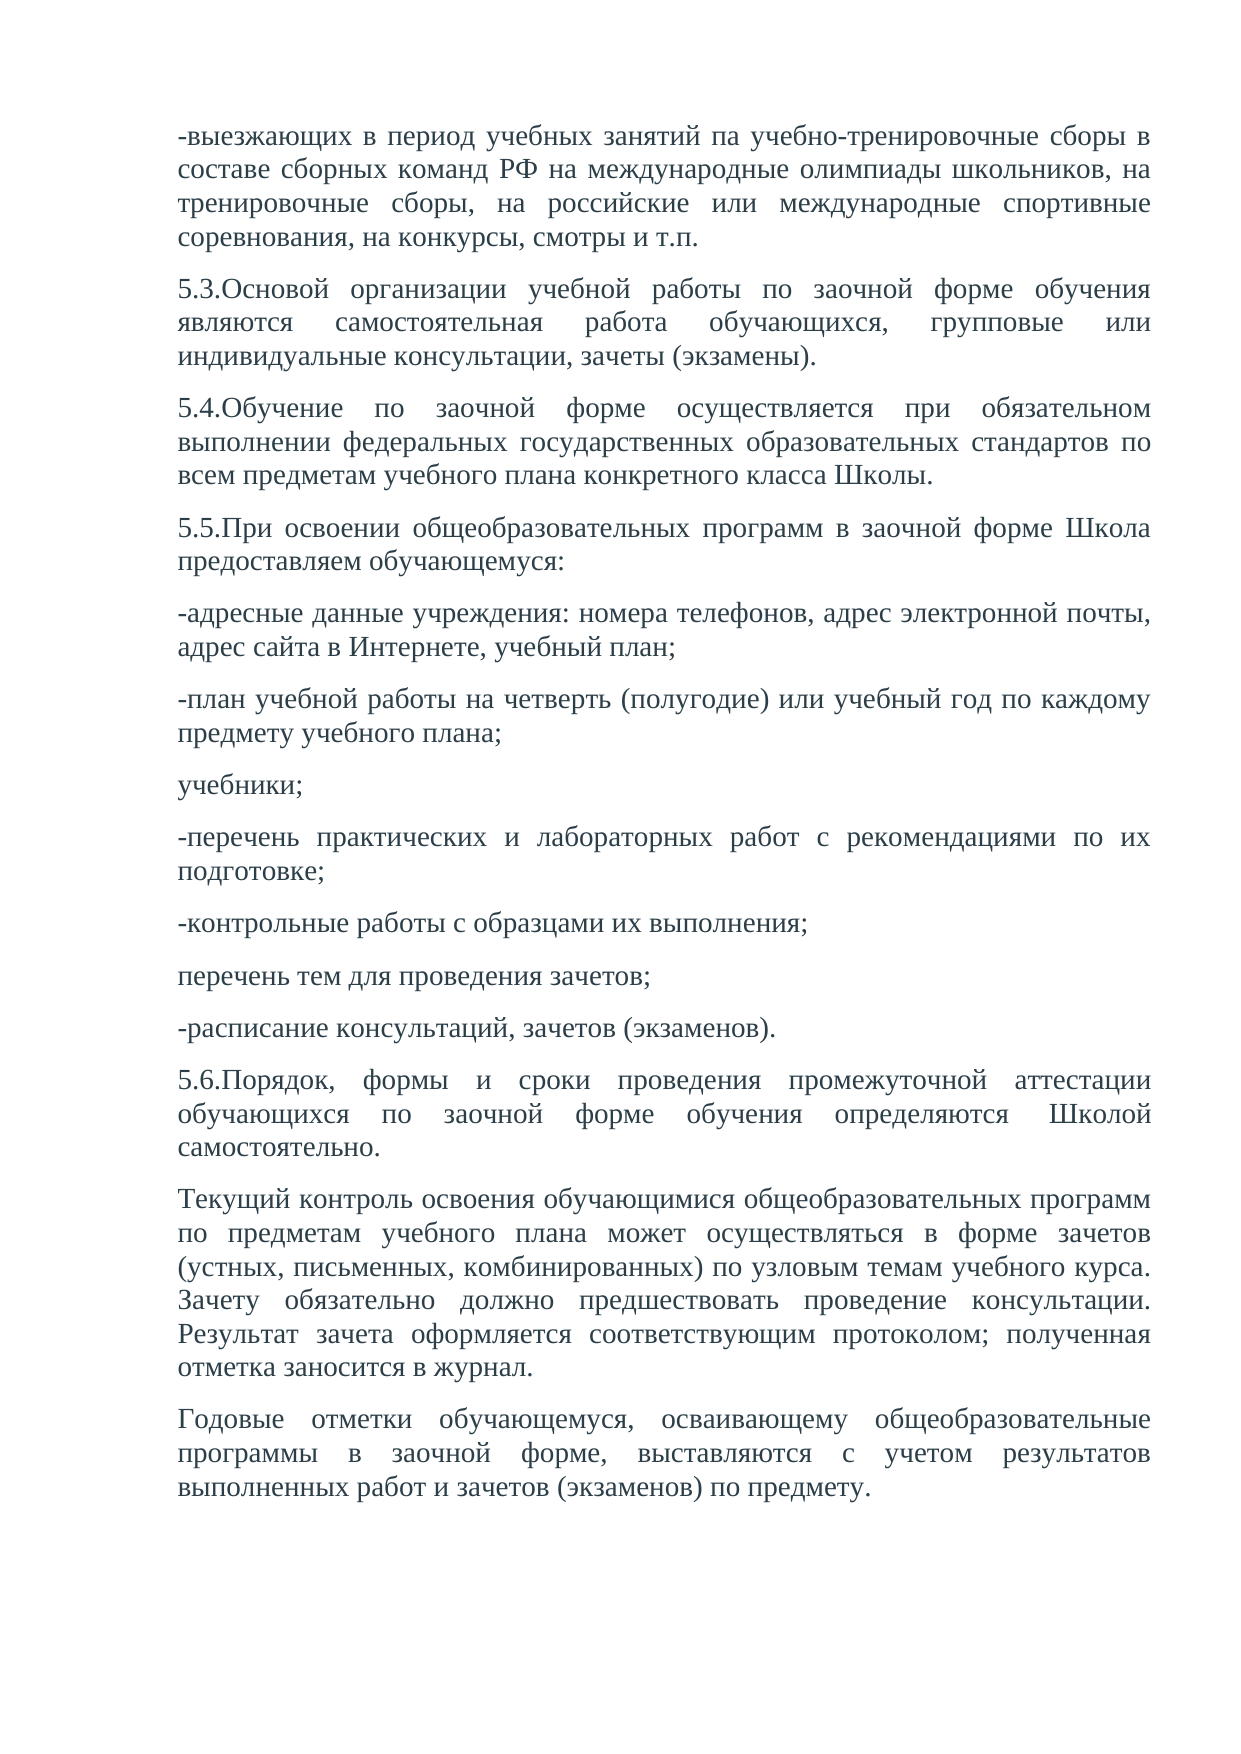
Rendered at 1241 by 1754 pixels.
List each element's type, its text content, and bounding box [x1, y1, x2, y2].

text 5.6.Порядок, формы и сроки проведения промежуточной аттестации обучающихся по заочной форме обучения определяются Школой самостоятельно. [177, 1062, 1152, 1163]
text учебники; [177, 767, 1152, 801]
text -адресные данные учреждения: номера телефонов, адрес электронной почты, адрес сайта в Интернете, учебный план; [177, 596, 1152, 663]
text -контрольные работы с образцами их выполнения; [177, 905, 1152, 939]
text Текущий контроль освоения обучающимися общеобразовательных программ по предметам учебного плана может осуществляться в форме зачетов (устных, письменных, комбинированных) по узловым темам учебного курса. Зачету обязательно должно предшествовать проведение консультации. Результат зачета оформляется соответствующим протоколом; полученная отметка заносится в журнал. [177, 1182, 1152, 1383]
text -перечень практических и лабораторных работ с рекомендациями по их подготовке; [177, 819, 1152, 887]
text перечень тем для проведения зачетов; [177, 958, 1152, 991]
text 5.3.Основой организации учебной работы по заочной форме обучения являются самостоятельная работа обучающихся, групповые или индивидуальные консультации, зачеты (экзамены). [177, 271, 1152, 372]
text -расписание консультаций, зачетов (экзаменов). [177, 1010, 1152, 1043]
text -план учебной работы на четверть (полугодие) или учебный год по каждому предмету учебного плана; [177, 681, 1152, 748]
text 5.5.При освоении общеобразовательных программ в заочной форме Школа предоставляем обучающемуся: [177, 510, 1152, 577]
text -выезжающих в период учебных занятий па учебно-тренировочные сборы в составе сборных команд РФ на международные олимпиады школьников, на тренировочные сборы, на российские или международные спортивные соревнования, на конкурсы, смотры и т.п. [177, 118, 1152, 252]
text Годовые отметки обучающемуся, осваивающему общеобразовательные программы в заочной форме, выставляются с учетом результатов выполненных работ и зачетов (экзаменов) по предмету. [177, 1402, 1152, 1502]
text 5.4.Обучение по заочной форме осуществляется при обязательном выполнении федеральных государственных образовательных стандартов по всем предметам учебного плана конкретного класса Школы. [177, 390, 1152, 491]
